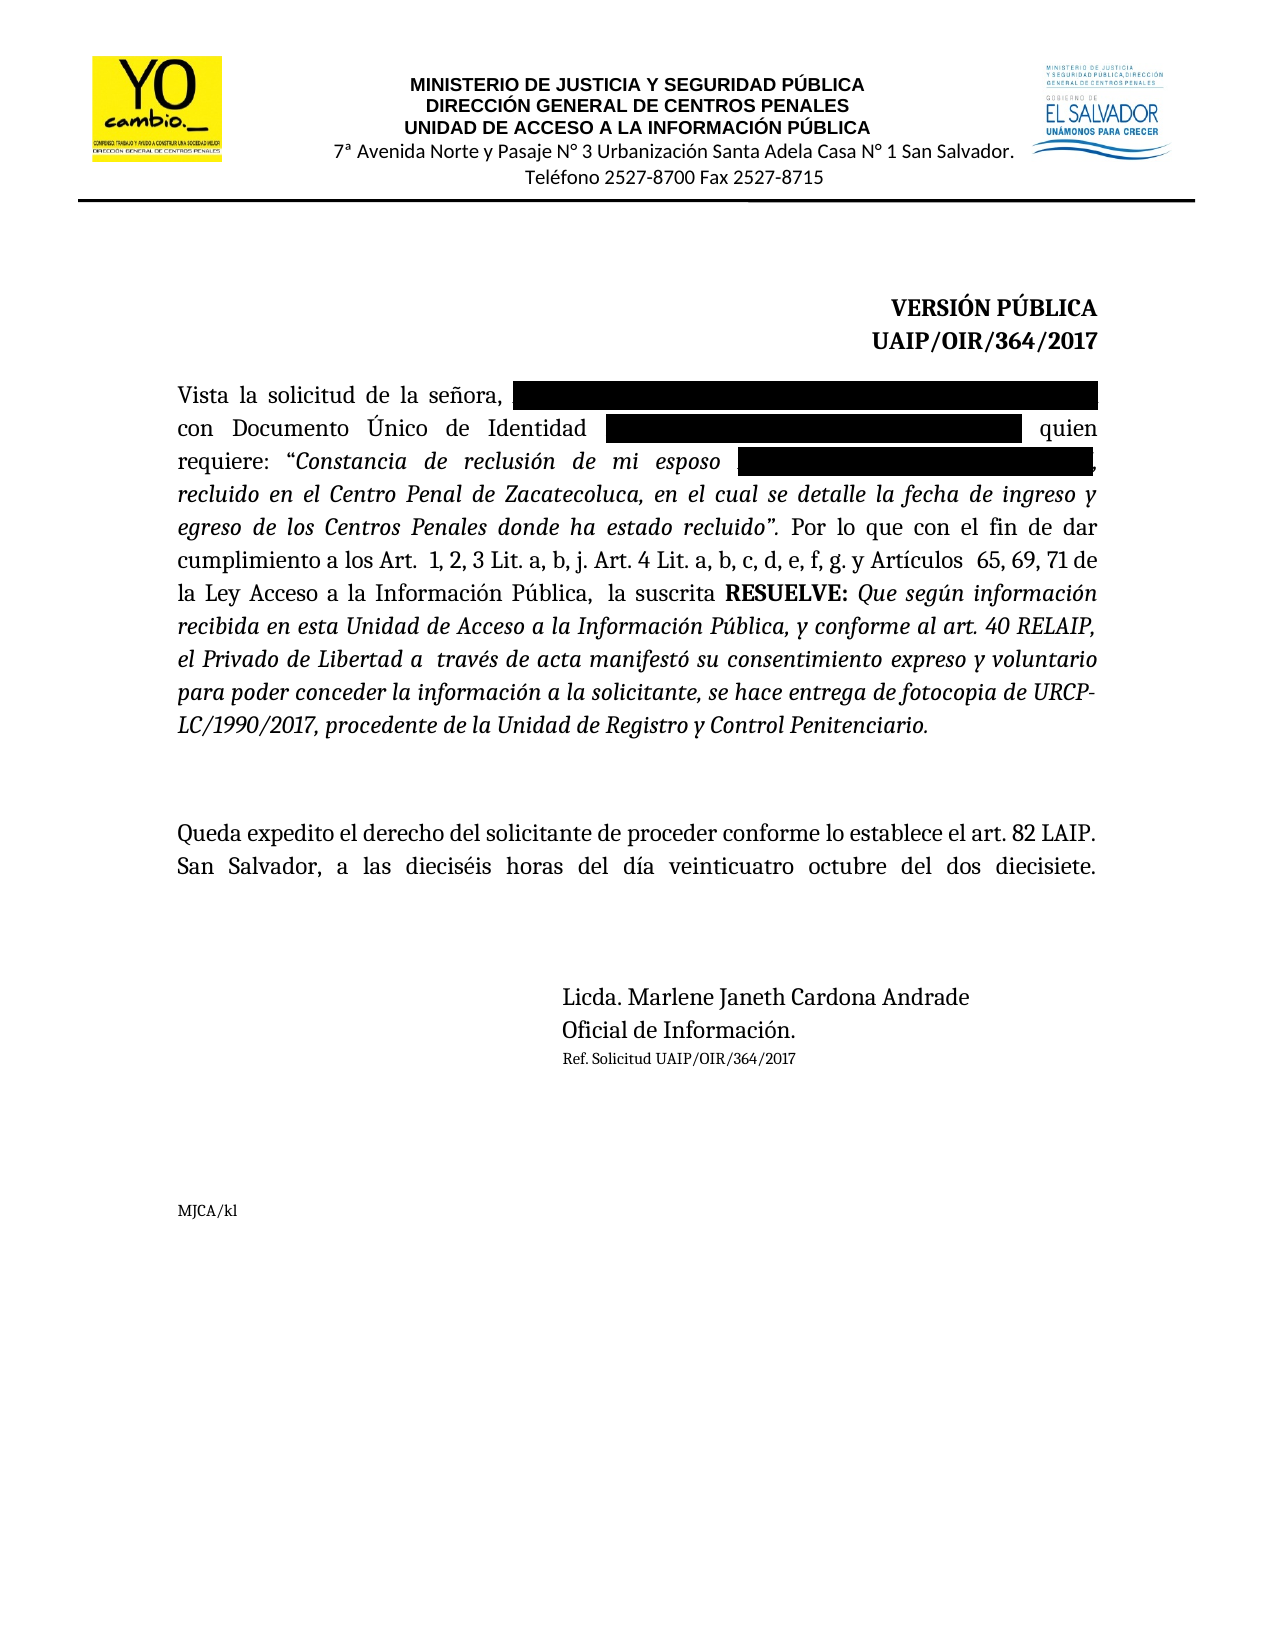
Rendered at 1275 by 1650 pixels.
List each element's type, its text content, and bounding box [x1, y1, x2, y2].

picture [1031, 63, 1172, 162]
text Vista la solicitud de la señora, XXXXXXXXXXXXXXXXXXXXXXXXXXXXXXXXXXXXXXXXX con Documento Único de Identidad xxxxxxxxxxxxxxxxxxxxxxxxxxxxxxxxxx, quien requiere: “Constancia de reclusión de mi esposo XXXXXXXXXXXXXXXXXXXXXXXXXX, recluido en el Centro Penal de Zacatecoluca, en el cual se detalle la fecha de ingreso y egreso de los Centros Penales donde ha estado recluido”. Por lo que con el fin de dar cumplimiento a los Art. 1, 2, 3 Lit. a, b, j. Art. 4 Lit. a, b, c, d, e, f, g. y Artículos 65, 69, 71 de la Ley Acceso a la Información Pública, la suscrita RESUELVE: Que según información recibida en esta Unidad de Acceso a la Información Pública, y conforme al art. 40 RELAIP, el Privado de Libertad a través de acta manifestó su consentimiento expreso y voluntario para poder conceder la información a la solicitante, se hace entrega de fotocopia de URCP-LC/1990/2017, procedente de la Unidad de Registro y Control Penitenciario. [177, 381, 1098, 740]
text VERSIÓN PÚBLICA UAIP/OIR/364/2017 [177, 294, 1098, 356]
text Ref. Solicitud UAIP/OIR/364/2017 [177, 1049, 1098, 1068]
text Queda expedito el derecho del solicitante de proceder conforme lo establece el art. 82 LAIP. San Salvador, a las dieciséis horas del día veinticuatro octubre del dos diecisiete. [177, 819, 1098, 946]
text Oficial de Información. [177, 1016, 1098, 1045]
picture [92, 56, 222, 162]
text Licda. Marlene Janeth Cardona Andrade [177, 983, 1098, 1012]
text MJCA/kl [177, 1201, 1098, 1220]
